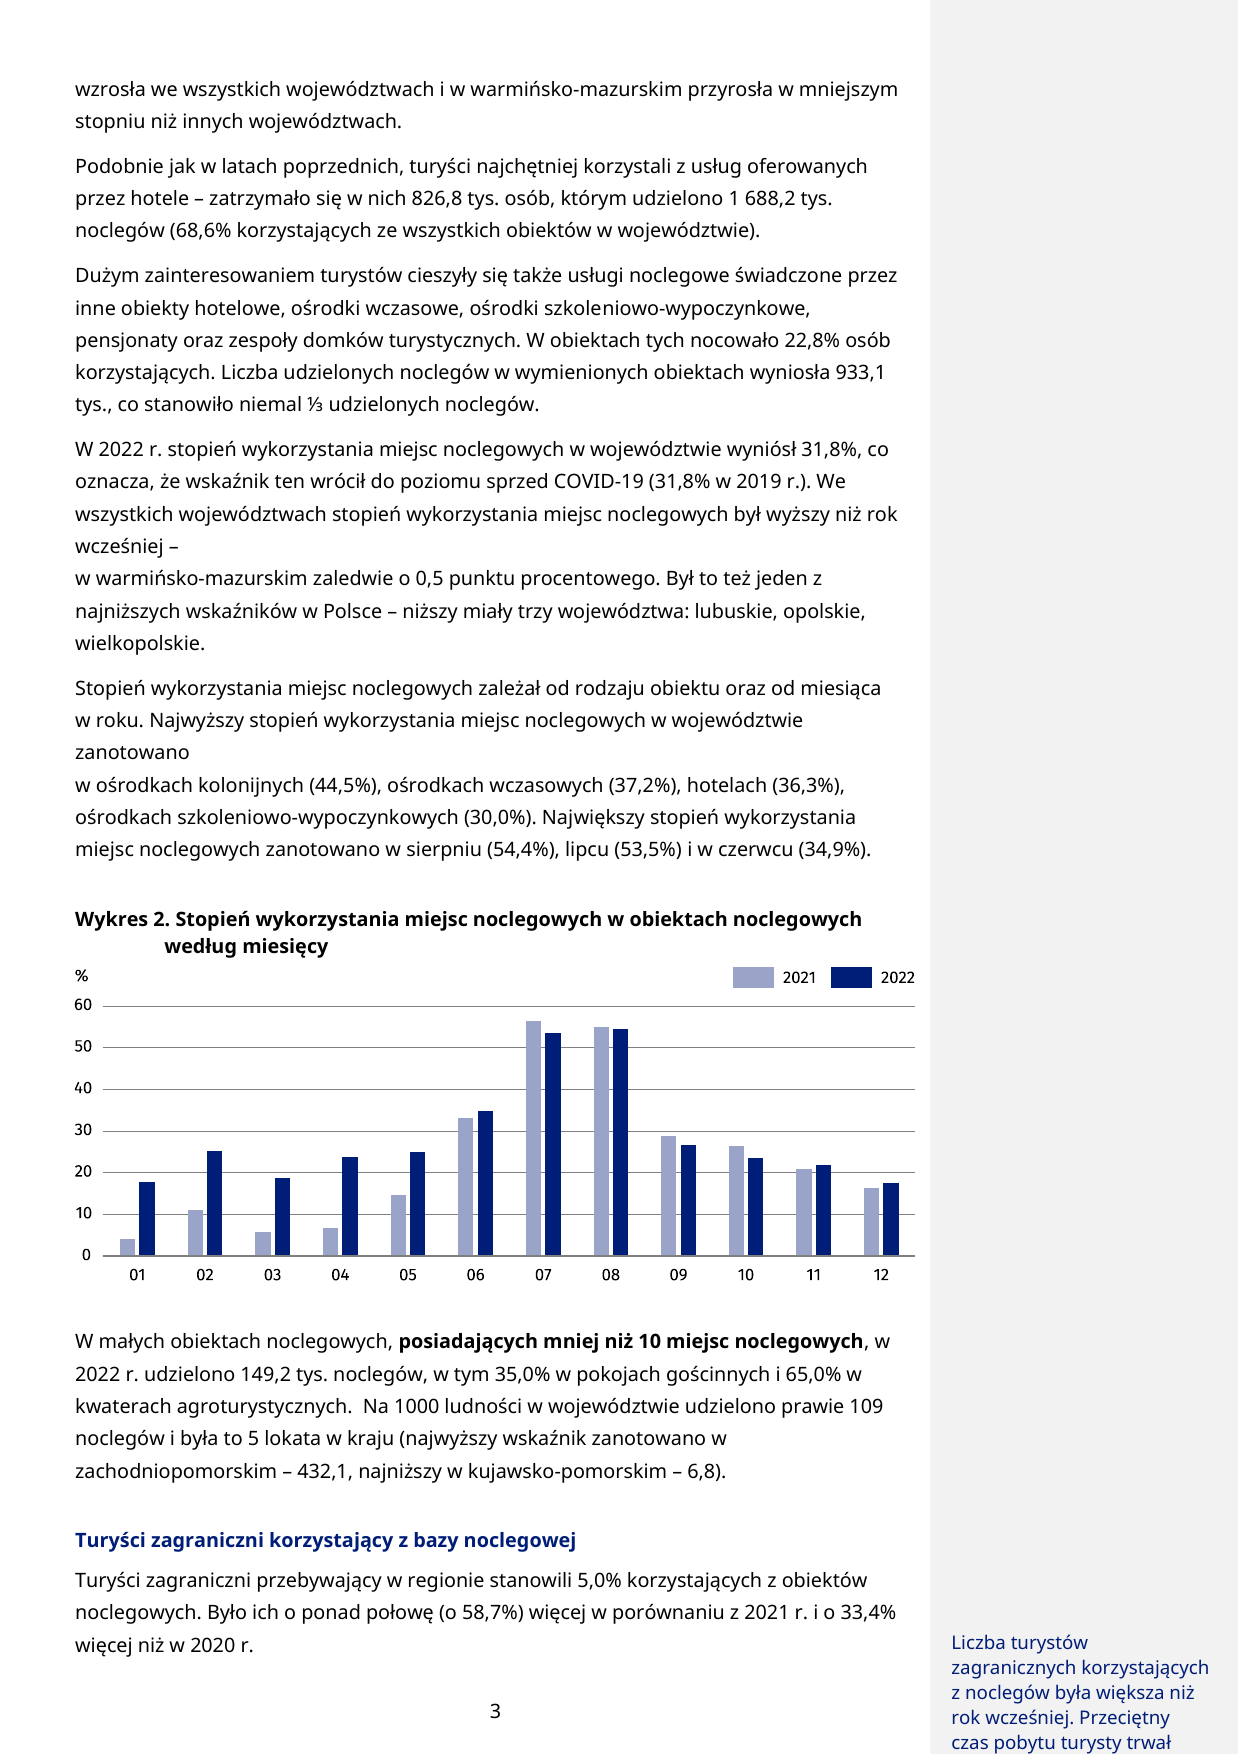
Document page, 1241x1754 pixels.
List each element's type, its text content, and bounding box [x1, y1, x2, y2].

text W małych obiektach noclegowych, posiadających mniej niż 10 miejsc noclegowych, w 2022 r. udzielono 149,2 tys. noclegów, w tym 35,0% w pokojach gościnnych i 65,0% w kwaterach agroturystycznych. Na 1000 ludności w województwie udzielono prawie 109 noclegów i była to 5 lokata w kraju (najwyższy wskaźnik zanotowano w zachodniopomorskim – 432,1, najniższy w kujawsko-pomorskim – 6,8). [75, 972, 915, 1484]
text Dużym zainteresowaniem turystów cieszyły się także usługi noclegowe świadczone przez inne obiekty hotelowe, ośrodki wczasowe, ośrodki szkoleniowo-wypoczynkowe, pensjonaty oraz zespoły domków turystycznych. W obiektach tych nocowało 22,8% osób korzystających. Liczba udzielonych noclegów w wymienionych obiektach wyniosła 933,1 tys., co stanowiło niemal ⅓ udzielonych noclegów. [75, 261, 915, 418]
text W 2022 r. stopień wykorzystania miejsc noclegowych w województwie wyniósł 31,8%, co oznacza, że wskaźnik ten wrócił do poziomu sprzed COVID-19 (31,8% w 2019 r.). We wszystkich województwach stopień wykorzystania miejsc noclegowych był wyższy niż rok wcześniej – w warmińsko-mazurskim zaledwie o 0,5 punktu procentowego. Był to też jeden z najniższych wskaźników w Polsce – niższy miały trzy województwa: lubuskie, opolskie, wielkopolskie. [75, 435, 915, 656]
subtitle Turyści zagraniczni korzystający z bazy noclegowej [75, 1527, 915, 1554]
text Stopień wykorzystania miejsc noclegowych zależał od rodzaju obiektu oraz od miesiąca w roku. Najwyższy stopień wykorzystania miejsc noclegowych w województwie zanotowano w ośrodkach kolonijnych (44,5%), ośrodkach wczasowych (37,2%), hotelach (36,3%), ośrodkach szkoleniowo-wypoczynkowych (30,0%). Największy stopień wykorzystania miejsc noclegowych zanotowano w sierpniu (54,4%), lipcu (53,5%) i w czerwcu (34,9%). [75, 674, 915, 862]
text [75, 1566, 915, 1658]
text Wykres 2. Stopień wykorzystania miejsc noclegowych w obiektach noclegowych według miesięcy [75, 905, 915, 959]
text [75, 75, 915, 134]
text Podobnie jak w latach poprzednich, turyści najchętniej korzystali z usług oferowanych przez hotele – zatrzymało się w nich 826,8 tys. osób, którym udzielono 1 688,2 tys. noclegów (68,6% korzystających ze wszystkich obiektów w województwie). [75, 152, 915, 244]
